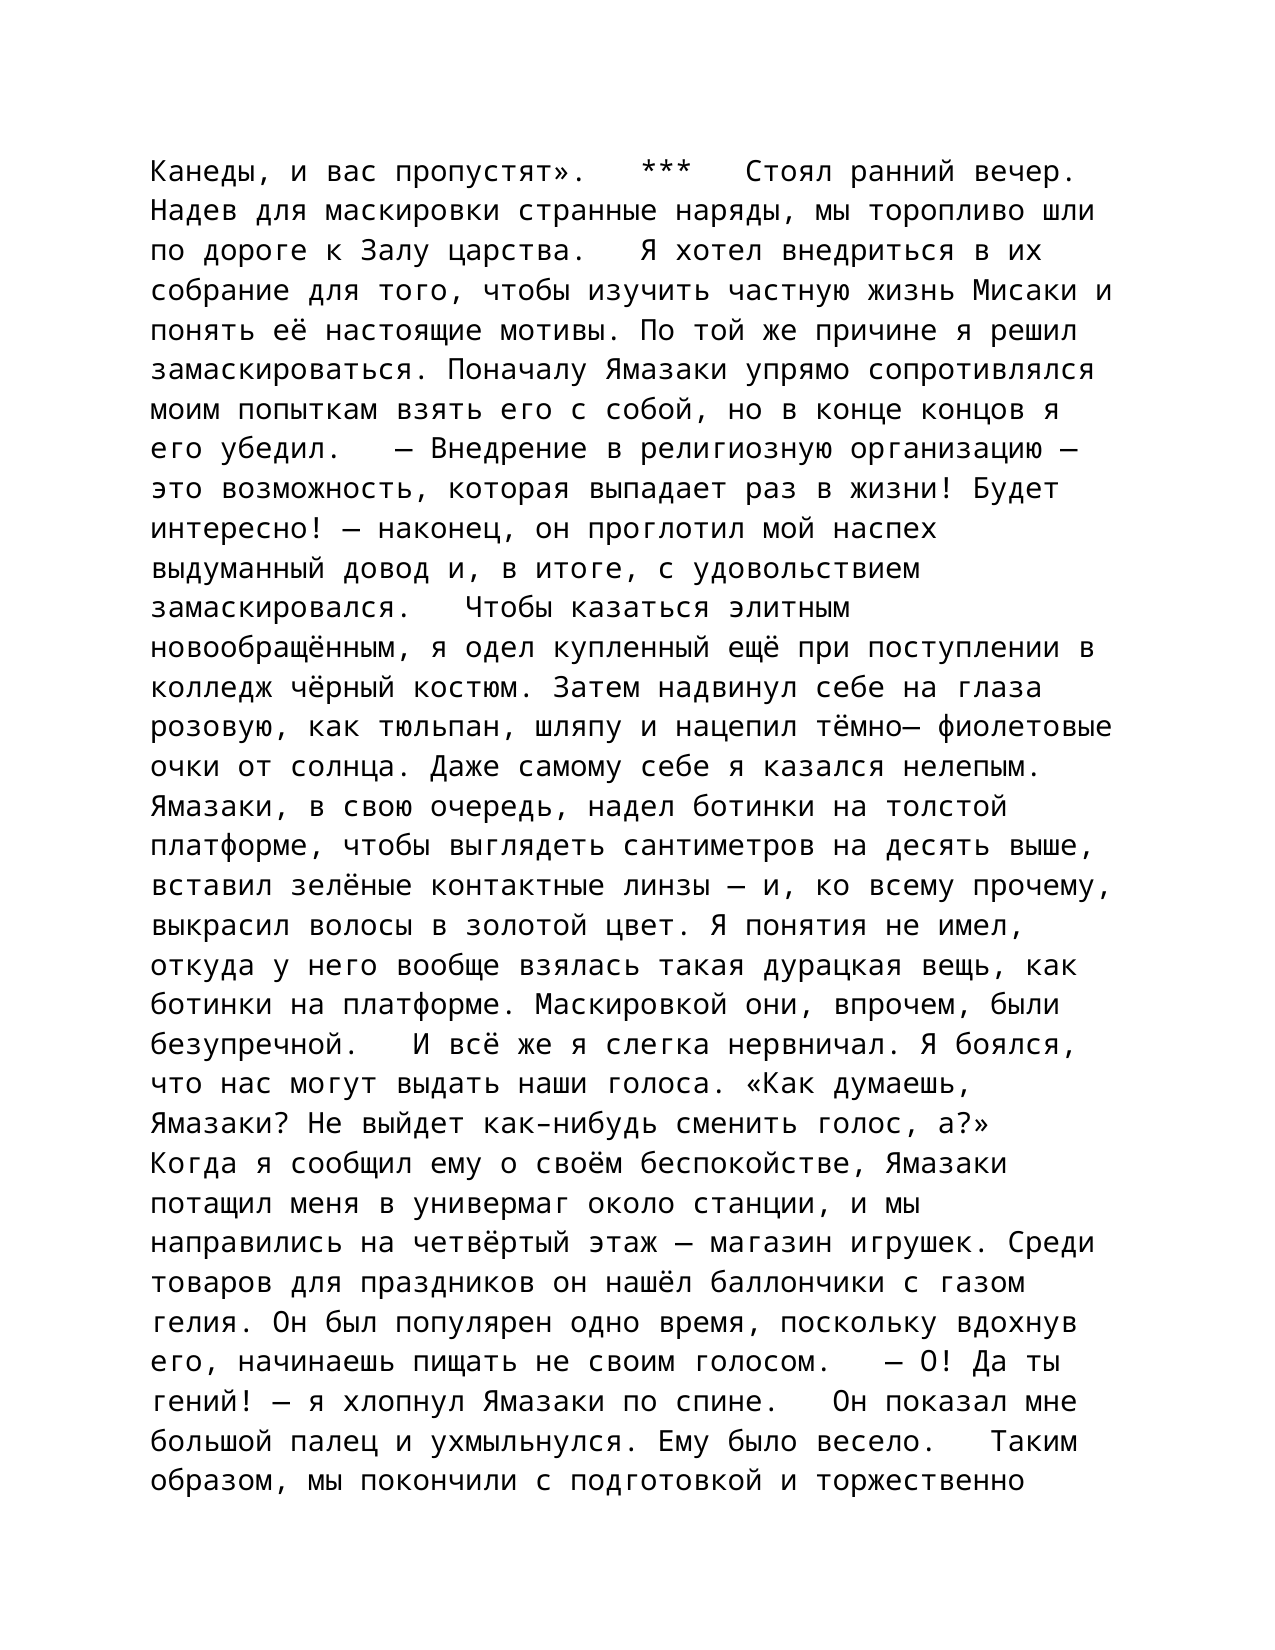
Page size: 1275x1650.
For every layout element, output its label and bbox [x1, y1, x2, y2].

text [150, 150, 1125, 1499]
